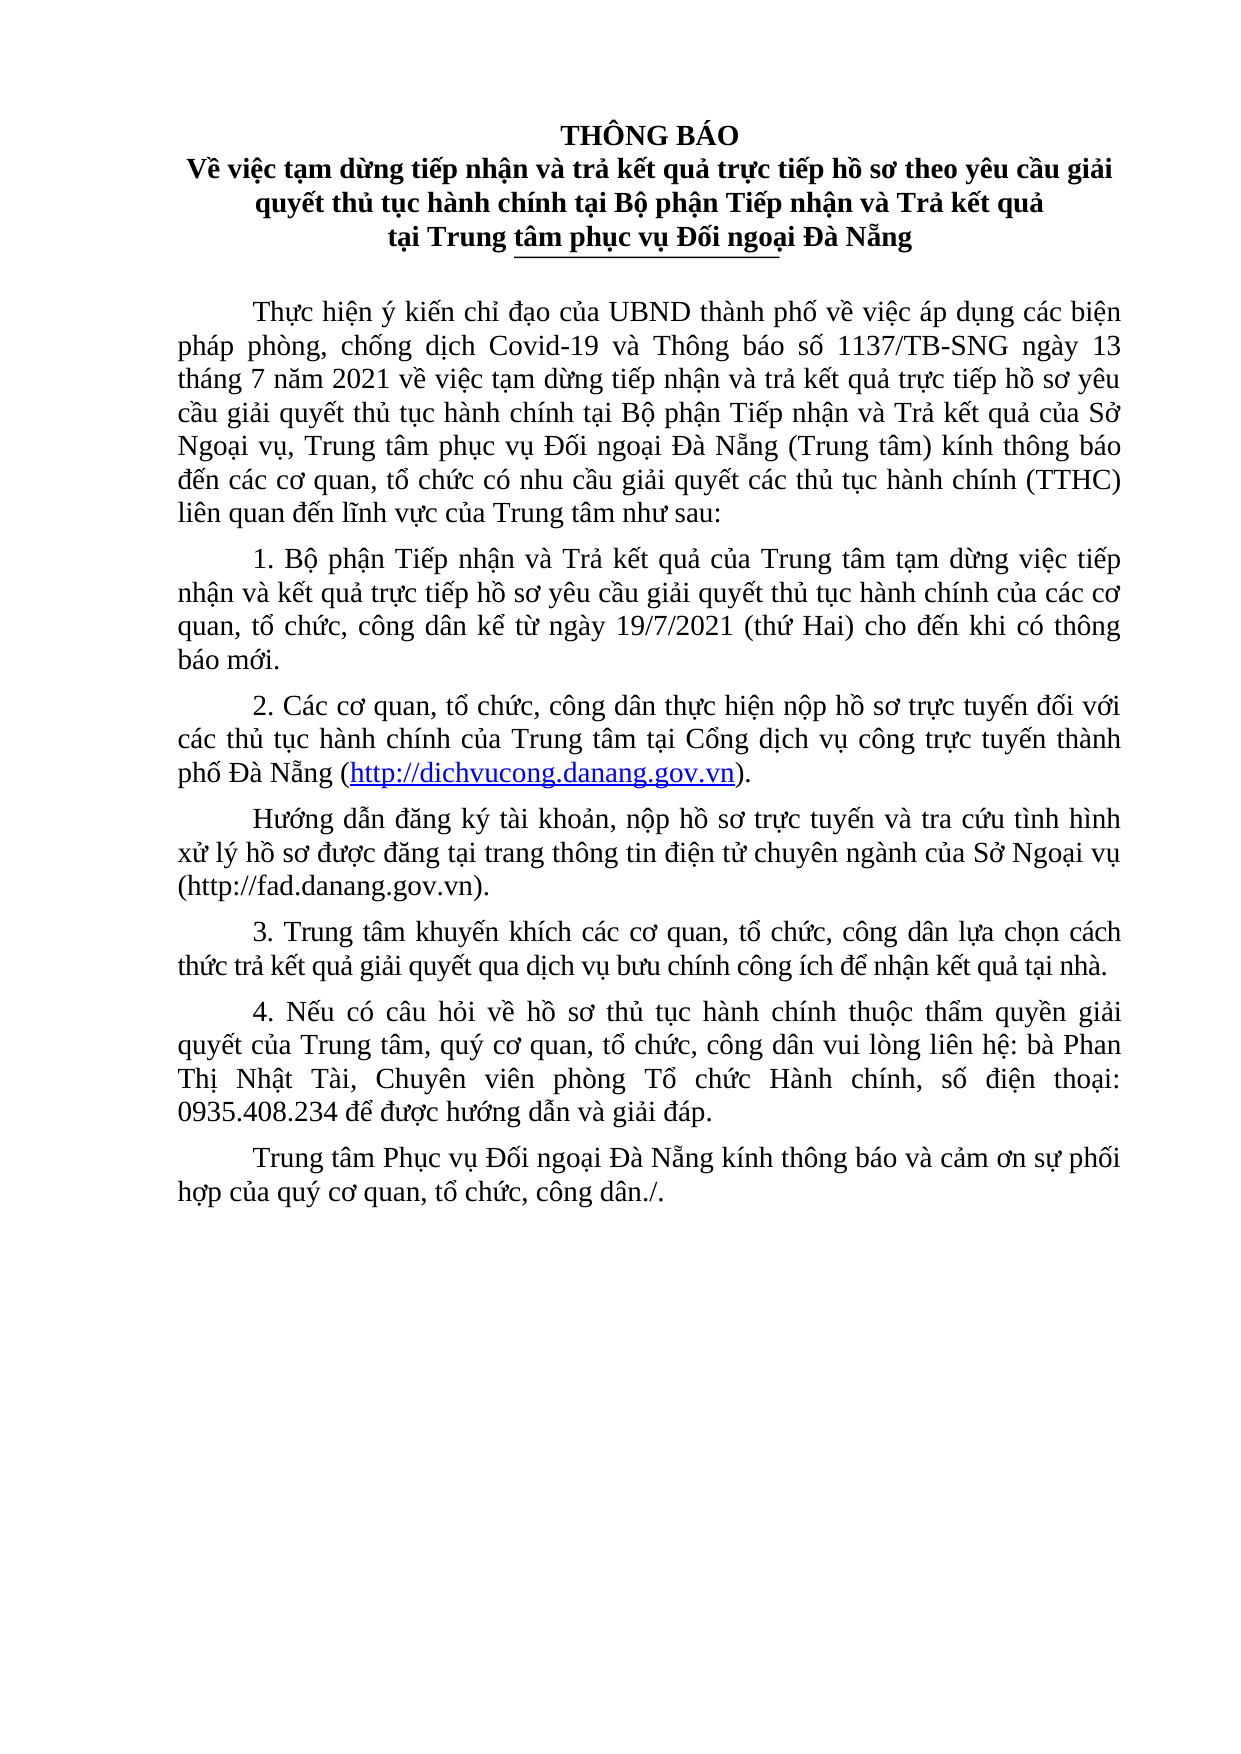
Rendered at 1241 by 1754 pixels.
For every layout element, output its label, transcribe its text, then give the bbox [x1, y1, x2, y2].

text 3. Trung tâm khuyến khích các cơ quan, tổ chức, công dân lựa chọn cách thức trả kết quả giải quyết qua dịch vụ bưu chính công ích để nhận kết quả tại nhà. [177, 914, 1122, 981]
text 4. Nếu có câu hỏi về hồ sơ thủ tục hành chính thuộc thẩm quyền giải quyết của Trung tâm, quý cơ quan, tổ chức, công dân vui lòng liên hệ: bà Phan Thị Nhật Tài, Chuyên viên phòng Tổ chức Hành chính, số điện thoại: 0935.408.234 để được hướng dẫn và giải đáp. [177, 994, 1122, 1128]
text 2. Các cơ quan, tổ chức, công dân thực hiện nộp hồ sơ trực tuyến đối với các thủ tục hành chính của Trung tâm tại Cổng dịch vụ công trực tuyến thành phố Đà Nẵng (http://dichvucong.danang.gov.vn). [177, 688, 1122, 789]
text Trung tâm Phục vụ Đối ngoại Đà Nẵng kính thông báo và cảm ơn sự phối hợp của quý cơ quan, tổ chức, công dân./. [177, 1141, 1122, 1208]
text THÔNG BÁO [177, 118, 1122, 152]
text tại Trung tâm phục vụ Đối ngoại Đà Nẵng [177, 219, 1122, 252]
text Thực hiện ý kiến chỉ đạo của UBND thành phố về việc áp dụng các biện pháp phòng, chống dịch Covid-19 và Thông báo số 1137/TB-SNG ngày 13 tháng 7 năm 2021 về việc tạm dừng tiếp nhận và trả kết quả trực tiếp hồ sơ yêu cầu giải quyết thủ tục hành chính tại Bộ phận Tiếp nhận và Trả kết quả của Sở Ngoại vụ, Trung tâm phục vụ Đối ngoại Đà Nẵng (Trung tâm) kính thông báo đến các cơ quan, tổ chức có nhu cầu giải quyết các thủ tục hành chính (TTHC) liên quan đến lĩnh vực của Trung tâm như sau: [177, 294, 1122, 529]
text Về việc tạm dừng tiếp nhận và trả kết quả trực tiếp hồ sơ theo yêu cầu giải quyết thủ tục hành chính tại Bộ phận Tiếp nhận và Trả kết quả [177, 152, 1122, 219]
text Hướng dẫn đăng ký tài khoản, nộp hồ sơ trực tuyến và tra cứu tình hình xử lý hồ sơ được đăng tại trang thông tin điện tử chuyên ngành của Sở Ngoại vụ (http://fad.danang.gov.vn). [177, 801, 1122, 902]
text 1. Bộ phận Tiếp nhận và Trả kết quả của Trung tâm tạm dừng việc tiếp nhận và kết quả trực tiếp hồ sơ yêu cầu giải quyết thủ tục hành chính của các cơ quan, tổ chức, công dân kể từ ngày 19/7/2021 (thứ Hai) cho đến khi có thông báo mới. [177, 541, 1122, 676]
